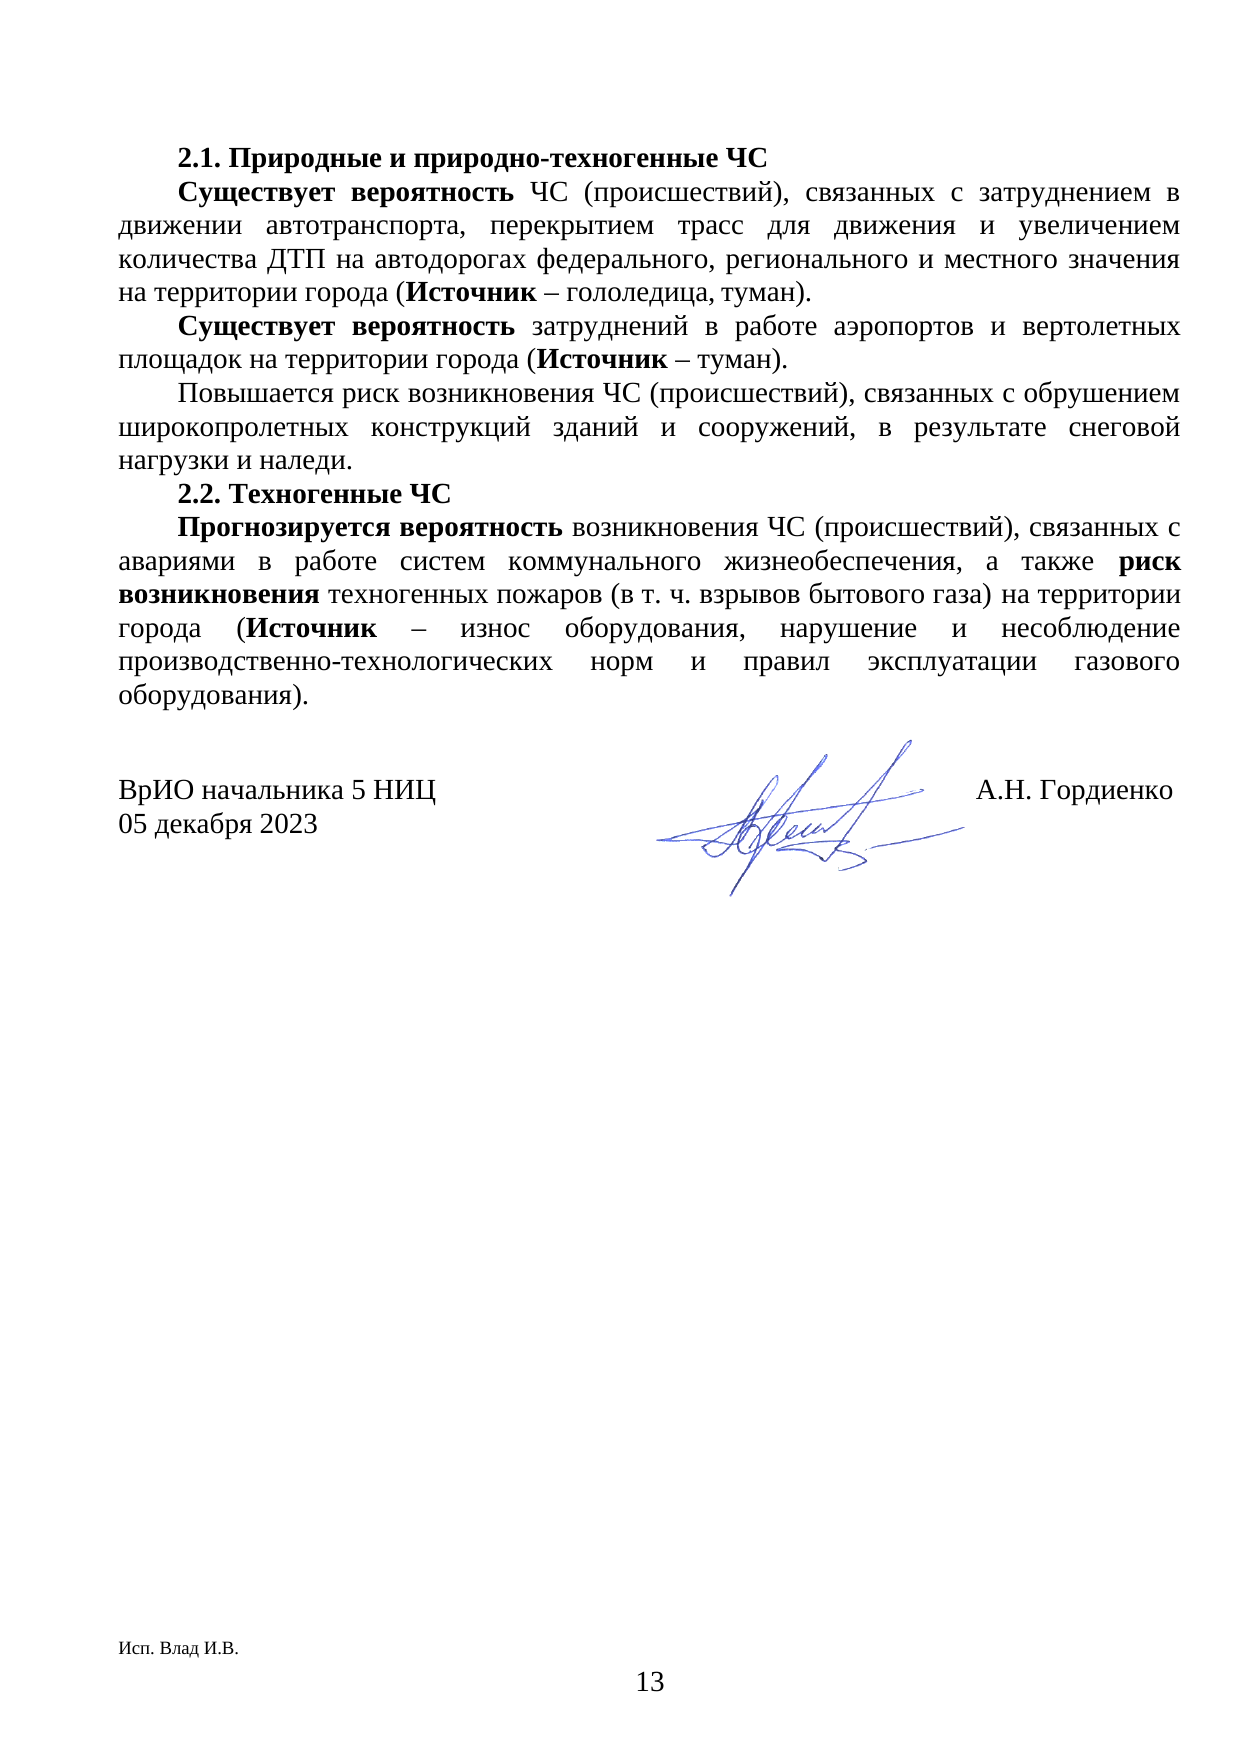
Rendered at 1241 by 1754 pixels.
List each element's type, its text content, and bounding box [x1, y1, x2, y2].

text Прогнозируется вероятность возникновения ЧС (происшествий), связанных с авариями в работе систем коммунального жизнеобеспечения, а также риск возникновения техногенных пожаров (в т. ч. взрывов бытового газа) на территории города (Источник – износ оборудования, нарушение и несоблюдение производственно-технологических норм и правил эксплуатации газового оборудования). [118, 509, 1181, 711]
text 05 декабря 2023 [118, 806, 1181, 839]
text Существует вероятность ЧС (происшествий), связанных с затруднением в движении автотранспорта, перекрытием трасс для движения и увеличением количества ДТП на автодорогах федерального, регионального и местного значения на территории города (Источник – гололедица, туман). [118, 174, 1181, 308]
picture [646, 733, 976, 772]
text 2.1. Природные и природно-техногенные ЧС [118, 140, 1181, 174]
text Повышается риск возникновения ЧС (происшествий), связанных с обрушением широкопролетных конструкций зданий и сооружений, в результате снеговой нагрузки и наледи. [118, 375, 1181, 476]
picture [646, 839, 976, 908]
text ВрИО начальника 5 НИЦ А.Н. Гордиенко [118, 772, 1181, 806]
text Существует вероятность затруднений в работе аэропортов и вертолетных площадок на территории города (Источник – туман). [118, 308, 1181, 375]
text Исп. Влад И.В. [118, 1637, 1181, 1659]
text 2.2. Техногенные ЧС [118, 476, 1181, 509]
